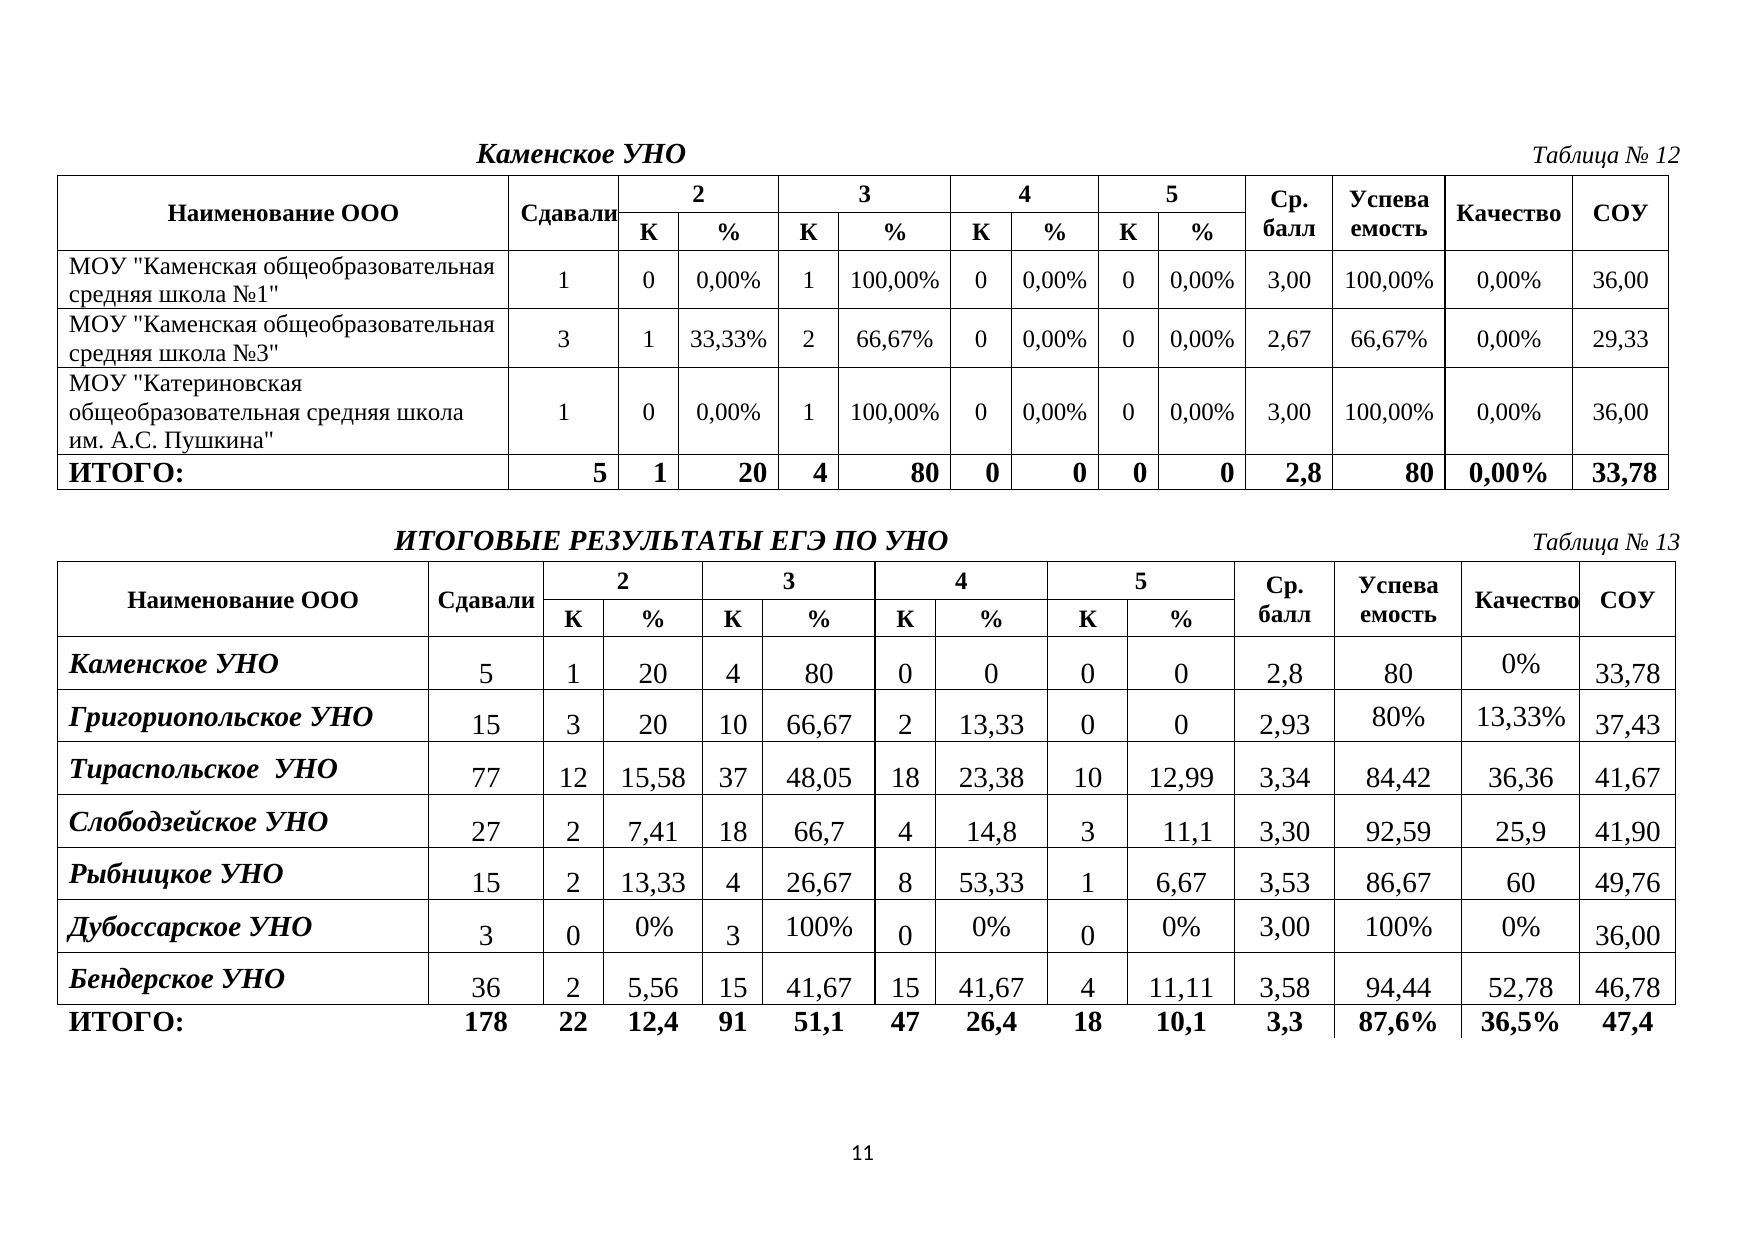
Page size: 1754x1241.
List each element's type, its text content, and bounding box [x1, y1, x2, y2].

table_cell 2 [876, 690, 935, 741]
table_cell 60 [1462, 848, 1579, 899]
table_cell 33,78 [1573, 455, 1668, 489]
table_cell 0 [1099, 455, 1158, 489]
table_cell 0,00% [1012, 251, 1098, 308]
table_cell 20 [679, 455, 778, 489]
table_cell 3 [509, 309, 618, 367]
table_cell 0,00% [1446, 455, 1572, 489]
table_cell 0 [1128, 637, 1234, 689]
table_header 4 [876, 562, 1047, 599]
table_cell К [1048, 600, 1127, 636]
table_cell 18 [703, 795, 762, 847]
table_cell 12,4 [603, 1005, 703, 1038]
table_cell Слободзейское УНО [58, 795, 428, 847]
table_cell 3,00 [1235, 900, 1334, 952]
table_cell 26,4 [935, 1005, 1047, 1038]
table_cell % [1128, 600, 1234, 636]
table_cell 0,00% [1012, 309, 1098, 367]
table_cell 0 [951, 455, 1011, 489]
table_cell 36,5% [1462, 1005, 1580, 1038]
table_cell 0% [1462, 900, 1579, 952]
table_cell 41,90 [1580, 795, 1675, 847]
table_cell 0% [936, 900, 1047, 952]
table_cell 15 [703, 953, 762, 1003]
table_header 5 [1099, 176, 1245, 212]
table_cell МОУ "Каменская общеобразовательная средняя школа №1" [58, 251, 508, 308]
table_cell 3 [544, 690, 603, 741]
table_cell 12,99 [1128, 742, 1234, 794]
table_cell 0 [936, 637, 1047, 689]
table_cell 0 [544, 900, 603, 952]
table_cell 91 [703, 1005, 763, 1038]
table_header Качество [1462, 562, 1579, 636]
table_cell 100,00% [1333, 368, 1444, 454]
table_header 5 [1048, 562, 1234, 599]
table_cell 5 [429, 637, 543, 689]
table_cell 26,67 [763, 848, 874, 899]
table_cell 66,67% [1333, 309, 1444, 367]
table_cell 15 [429, 690, 543, 741]
table_cell 0 [1048, 900, 1127, 952]
table_cell 80 [839, 455, 950, 489]
table_cell 18 [1047, 1005, 1128, 1038]
table_cell 100,00% [839, 368, 950, 454]
table_cell 1 [1048, 848, 1127, 899]
table_header 4 [951, 176, 1098, 212]
table_cell 29,33 [1573, 309, 1668, 367]
table_cell 0,00% [1446, 309, 1572, 367]
table_cell 47 [875, 1005, 935, 1038]
table_cell 4 [1048, 953, 1127, 1003]
table_cell 92,59 [1335, 795, 1461, 847]
table_cell 33,33% [679, 309, 778, 367]
table_cell Тираспольское УНО [58, 742, 428, 794]
table_cell 2 [544, 848, 603, 899]
table_cell % [936, 600, 1047, 636]
table_cell 12 [544, 742, 603, 794]
text Каменское УНО Таблица № 12 [59, 136, 1680, 170]
table_cell 47,4 [1580, 1005, 1675, 1038]
table_cell 36,00 [1580, 900, 1675, 952]
table_cell 15 [876, 953, 935, 1003]
table_cell 27 [429, 795, 543, 847]
table_cell 0 [1099, 368, 1158, 454]
table_cell 0 [619, 368, 678, 454]
table_cell 0,00% [1446, 368, 1572, 454]
table_cell 37 [703, 742, 762, 794]
table_cell 0% [604, 900, 702, 952]
table_header Сдавали [429, 562, 543, 636]
table_cell Дубоссарское УНО [58, 900, 428, 952]
table_cell 2 [544, 795, 603, 847]
table_cell 66,67% [839, 309, 950, 367]
table_cell 33,78 [1580, 637, 1675, 689]
table_cell 1 [779, 251, 838, 308]
table_cell 51,1 [763, 1005, 875, 1038]
table_cell % [1012, 213, 1098, 250]
table_cell 178 [428, 1005, 543, 1038]
table_cell 53,33 [936, 848, 1047, 899]
table_cell 3,30 [1235, 795, 1334, 847]
table_cell 0 [1012, 455, 1098, 489]
table_cell МОУ "Каменская общеобразовательная средняя школа №3" [58, 309, 508, 367]
table_cell 4 [703, 848, 762, 899]
table_cell 1 [619, 455, 678, 489]
table_cell 0 [876, 900, 935, 952]
table_cell 0 [951, 309, 1011, 367]
table_cell % [679, 213, 778, 250]
table_cell 87,6% [1335, 1005, 1461, 1038]
table_cell 86,67 [1335, 848, 1461, 899]
table_cell 100,00% [839, 251, 950, 308]
table_cell 41,67 [936, 953, 1047, 1003]
table_cell 77 [429, 742, 543, 794]
table_cell ИТОГО: [58, 1005, 428, 1038]
table_cell 7,41 [604, 795, 702, 847]
table_cell 0% [1462, 637, 1579, 689]
table_cell 4 [703, 637, 762, 689]
table_cell 18 [876, 742, 935, 794]
table_cell 36,00 [1573, 251, 1668, 308]
table_cell 0 [1048, 637, 1127, 689]
table_cell К [876, 600, 935, 636]
table_cell Каменское УНО [58, 637, 428, 689]
table_cell 0% [1128, 900, 1234, 952]
table_cell 2,67 [1246, 309, 1332, 367]
table_cell 3 [429, 900, 543, 952]
table_header СОУ [1580, 562, 1675, 636]
table_cell % [1159, 213, 1245, 250]
table_cell 2 [544, 953, 603, 1003]
table_cell 8 [876, 848, 935, 899]
table_cell К [951, 213, 1011, 250]
table_cell 66,67 [763, 690, 874, 741]
table_cell 41,67 [1580, 742, 1675, 794]
table_cell 11,1 [1128, 795, 1234, 847]
table_cell 14,8 [936, 795, 1047, 847]
table_header Сдавали [509, 176, 618, 250]
table_cell 6,67 [1128, 848, 1234, 899]
table_cell 36,36 [1462, 742, 1579, 794]
table_cell 0 [876, 637, 935, 689]
table_cell 0 [1159, 455, 1245, 489]
table_header Успева емость [1333, 176, 1444, 250]
table_cell % [763, 600, 874, 636]
table_cell 13,33 [604, 848, 702, 899]
table_cell 15,58 [604, 742, 702, 794]
table_cell 66,7 [763, 795, 874, 847]
table_cell 3,3 [1234, 1005, 1334, 1038]
table_cell К [779, 213, 838, 250]
table_cell % [839, 213, 950, 250]
table_cell 20 [604, 637, 702, 689]
table_cell 1 [509, 368, 618, 454]
table_cell 0 [951, 368, 1011, 454]
table_cell 1 [619, 309, 678, 367]
table_cell 3,00 [1246, 251, 1332, 308]
text ИТОГОВЫЕ РЕЗУЛЬТАТЫ ЕГЭ ПО УНО Таблица № 13 [59, 523, 1680, 556]
table_cell 46,78 [1580, 953, 1675, 1003]
table_cell 23,38 [936, 742, 1047, 794]
table_cell 37,43 [1580, 690, 1675, 741]
table_cell 0 [951, 251, 1011, 308]
table_cell 25,9 [1462, 795, 1579, 847]
table_cell 3,34 [1235, 742, 1334, 794]
table_cell К [703, 600, 762, 636]
table_cell 0,00% [1159, 309, 1245, 367]
table_header Ср. балл [1235, 562, 1334, 636]
table_cell 80 [763, 637, 874, 689]
table_cell % [604, 600, 702, 636]
table_cell 0,00% [1012, 368, 1098, 454]
table_cell 0 [1099, 309, 1158, 367]
table_header Ср. балл [1246, 176, 1332, 250]
table_cell Бендерское УНО [58, 953, 428, 1003]
table_cell К [1099, 213, 1158, 250]
table_cell 0,00% [679, 368, 778, 454]
table_cell 0 [1048, 690, 1127, 741]
table_header СОУ [1573, 176, 1668, 250]
table_cell 0 [1099, 251, 1158, 308]
table_header Наименование ООО [58, 176, 508, 250]
table_cell 100% [763, 900, 874, 952]
table_cell К [544, 600, 603, 636]
table_cell 10 [703, 690, 762, 741]
table_cell 3 [703, 900, 762, 952]
table_cell 11,11 [1128, 953, 1234, 1003]
table_cell 41,67 [763, 953, 874, 1003]
table_cell 100% [1335, 900, 1461, 952]
table_header Успева емость [1335, 562, 1461, 636]
table_cell 80 [1335, 637, 1461, 689]
table_cell 80% [1335, 690, 1461, 741]
table_cell 1 [544, 637, 603, 689]
table_cell 94,44 [1335, 953, 1461, 1003]
table_cell 0,00% [1446, 251, 1572, 308]
table_cell Григориопольское УНО [58, 690, 428, 741]
table_cell 36,00 [1573, 368, 1668, 454]
table_cell 80 [1333, 455, 1444, 489]
table_cell 4 [779, 455, 838, 489]
table_cell 0,00% [1159, 251, 1245, 308]
table_cell 22 [543, 1005, 603, 1038]
table_header 2 [544, 562, 702, 599]
table_cell 5,56 [604, 953, 702, 1003]
table_cell 1 [509, 251, 618, 308]
table_cell 48,05 [763, 742, 874, 794]
table_cell 20 [604, 690, 702, 741]
table_cell 10,1 [1128, 1005, 1234, 1038]
table_cell 84,42 [1335, 742, 1461, 794]
table_cell 36 [429, 953, 543, 1003]
table_cell 3 [1048, 795, 1127, 847]
table_cell 3,53 [1235, 848, 1334, 899]
table_cell Рыбницкое УНО [58, 848, 428, 899]
table_cell 4 [876, 795, 935, 847]
table_cell 13,33% [1462, 690, 1579, 741]
table_cell 1 [779, 368, 838, 454]
table_cell 15 [429, 848, 543, 899]
table_header 2 [619, 176, 778, 212]
table_cell 2,8 [1235, 637, 1334, 689]
table_cell 13,33 [936, 690, 1047, 741]
table_cell 0,00% [1159, 368, 1245, 454]
table_cell 100,00% [1333, 251, 1444, 308]
table_cell 5 [509, 455, 618, 489]
table_cell 0,00% [679, 251, 778, 308]
table_header 3 [703, 562, 874, 599]
table_header 3 [779, 176, 950, 212]
table_cell 2,8 [1246, 455, 1332, 489]
table_cell 52,78 [1462, 953, 1579, 1003]
table_cell МОУ "Катериновская общеобразовательная средняя школа им. А.С. Пушкина" [58, 368, 508, 454]
table_cell 3,00 [1246, 368, 1332, 454]
table_cell ИТОГО: [58, 455, 508, 489]
table_header Наименование ООО [58, 562, 428, 636]
table_cell 2,93 [1235, 690, 1334, 741]
table_cell 3,58 [1235, 953, 1334, 1003]
table_cell К [619, 213, 678, 250]
table_cell 10 [1048, 742, 1127, 794]
table_cell 0 [1128, 690, 1234, 741]
table_cell 0 [619, 251, 678, 308]
table_cell 49,76 [1580, 848, 1675, 899]
table_cell 2 [779, 309, 838, 367]
table_header Качество [1446, 176, 1572, 250]
